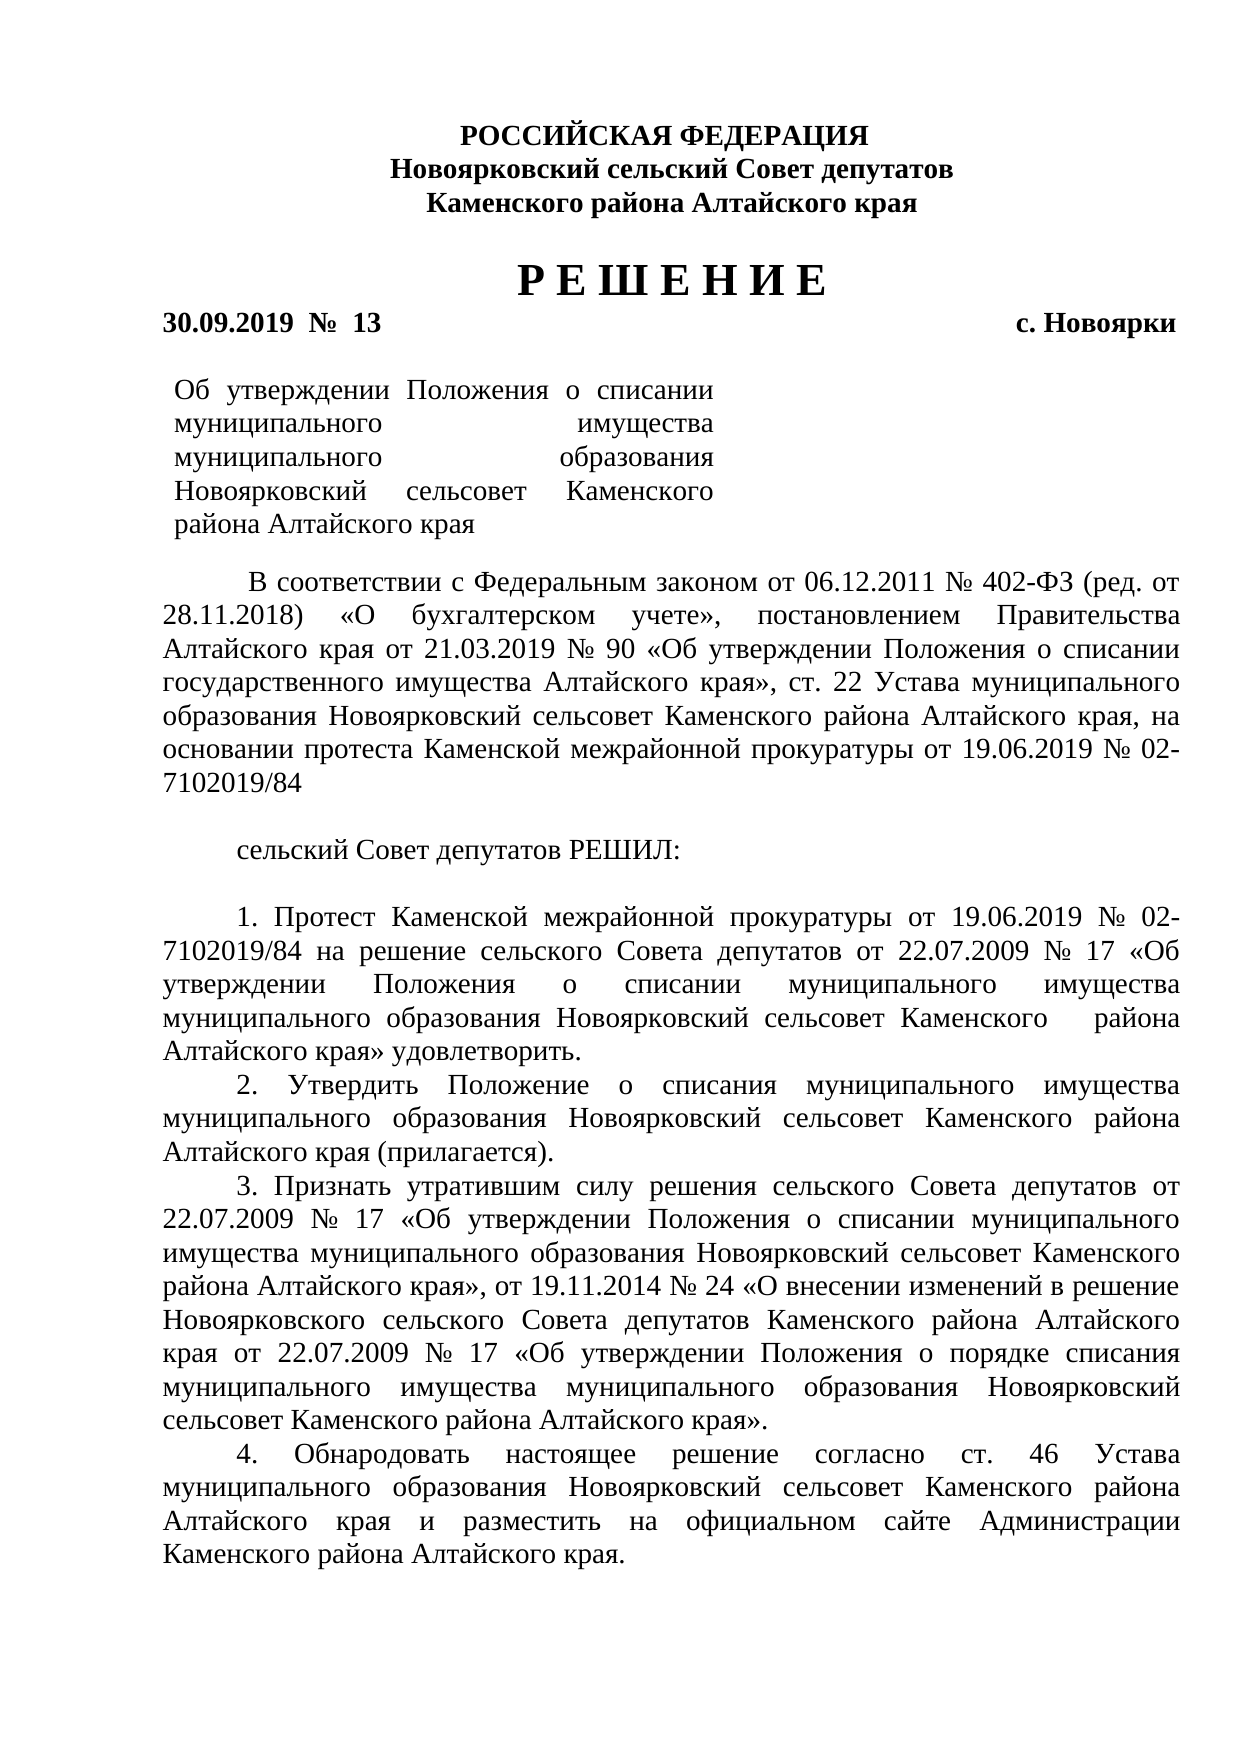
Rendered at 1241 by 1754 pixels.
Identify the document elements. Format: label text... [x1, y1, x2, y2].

text сельский Совет депутатов РЕШИЛ: [162, 832, 1181, 866]
text 4. Обнародовать настоящее решение согласно ст. 46 Устава муниципального образования Новоярковский сельсовет Каменского района Алтайского края и разместить на официальном сайте Администрации Каменского района Алтайского края. [162, 1436, 1181, 1570]
text 2. Утвердить Положение о списания муниципального имущества муниципального образования Новоярковский сельсовет Каменского района Алтайского края (прилагается). [162, 1067, 1181, 1168]
text Р Е Ш Е Н И Е [162, 252, 1181, 305]
text 30.09.2019 № 13 с. Новоярки [162, 305, 1181, 338]
text 3. Признать утратившим силу решения сельского Совета депутатов от 22.07.2009 № 17 «Об утверждении Положения о списании муниципального имущества муниципального образования Новоярковский сельсовет Каменского района Алтайского края», от 19.11.2014 № 24 «О внесении изменений в решение Новоярковского сельского Совета депутатов Каменского района Алтайского края от 22.07.2009 № 17 «Об утверждении Положения о порядке списания муниципального имущества муниципального образования Новоярковский сельсовет Каменского района Алтайского края». [162, 1168, 1181, 1436]
table_header Об утверждении Положения о списании муниципального имущества муниципального образования Новоярковский сельсовет Каменского района Алтайского края [163, 372, 725, 540]
text Новоярковский сельский Совет депутатов [162, 152, 1181, 185]
text Каменского района Алтайского края [162, 185, 1181, 219]
text В соответствии с Федеральным законом от 06.12.2011 № 402-ФЗ (ред. от 28.11.2018) «О бухгалтерском учете», постановлением Правительства Алтайского края от 21.03.2019 № 90 «Об утверждении Положения о списании государственного имущества Алтайского края», ст. 22 Устава муниципального образования Новоярковский сельсовет Каменского района Алтайского края, на основании протеста Каменской межрайонной прокуратуры от 19.06.2019 № 02-7102019/84 [162, 564, 1181, 799]
text 1. Протест Каменской межрайонной прокуратуры от 19.06.2019 № 02-7102019/84 на решение сельского Совета депутатов от 22.07.2009 № 17 «Об утверждении Положения о списании муниципального имущества муниципального образования Новоярковский сельсовет Каменского района Алтайского края» удовлетворить. [162, 899, 1181, 1067]
text РОССИЙСКАЯ ФЕДЕРАЦИЯ [162, 118, 1181, 152]
